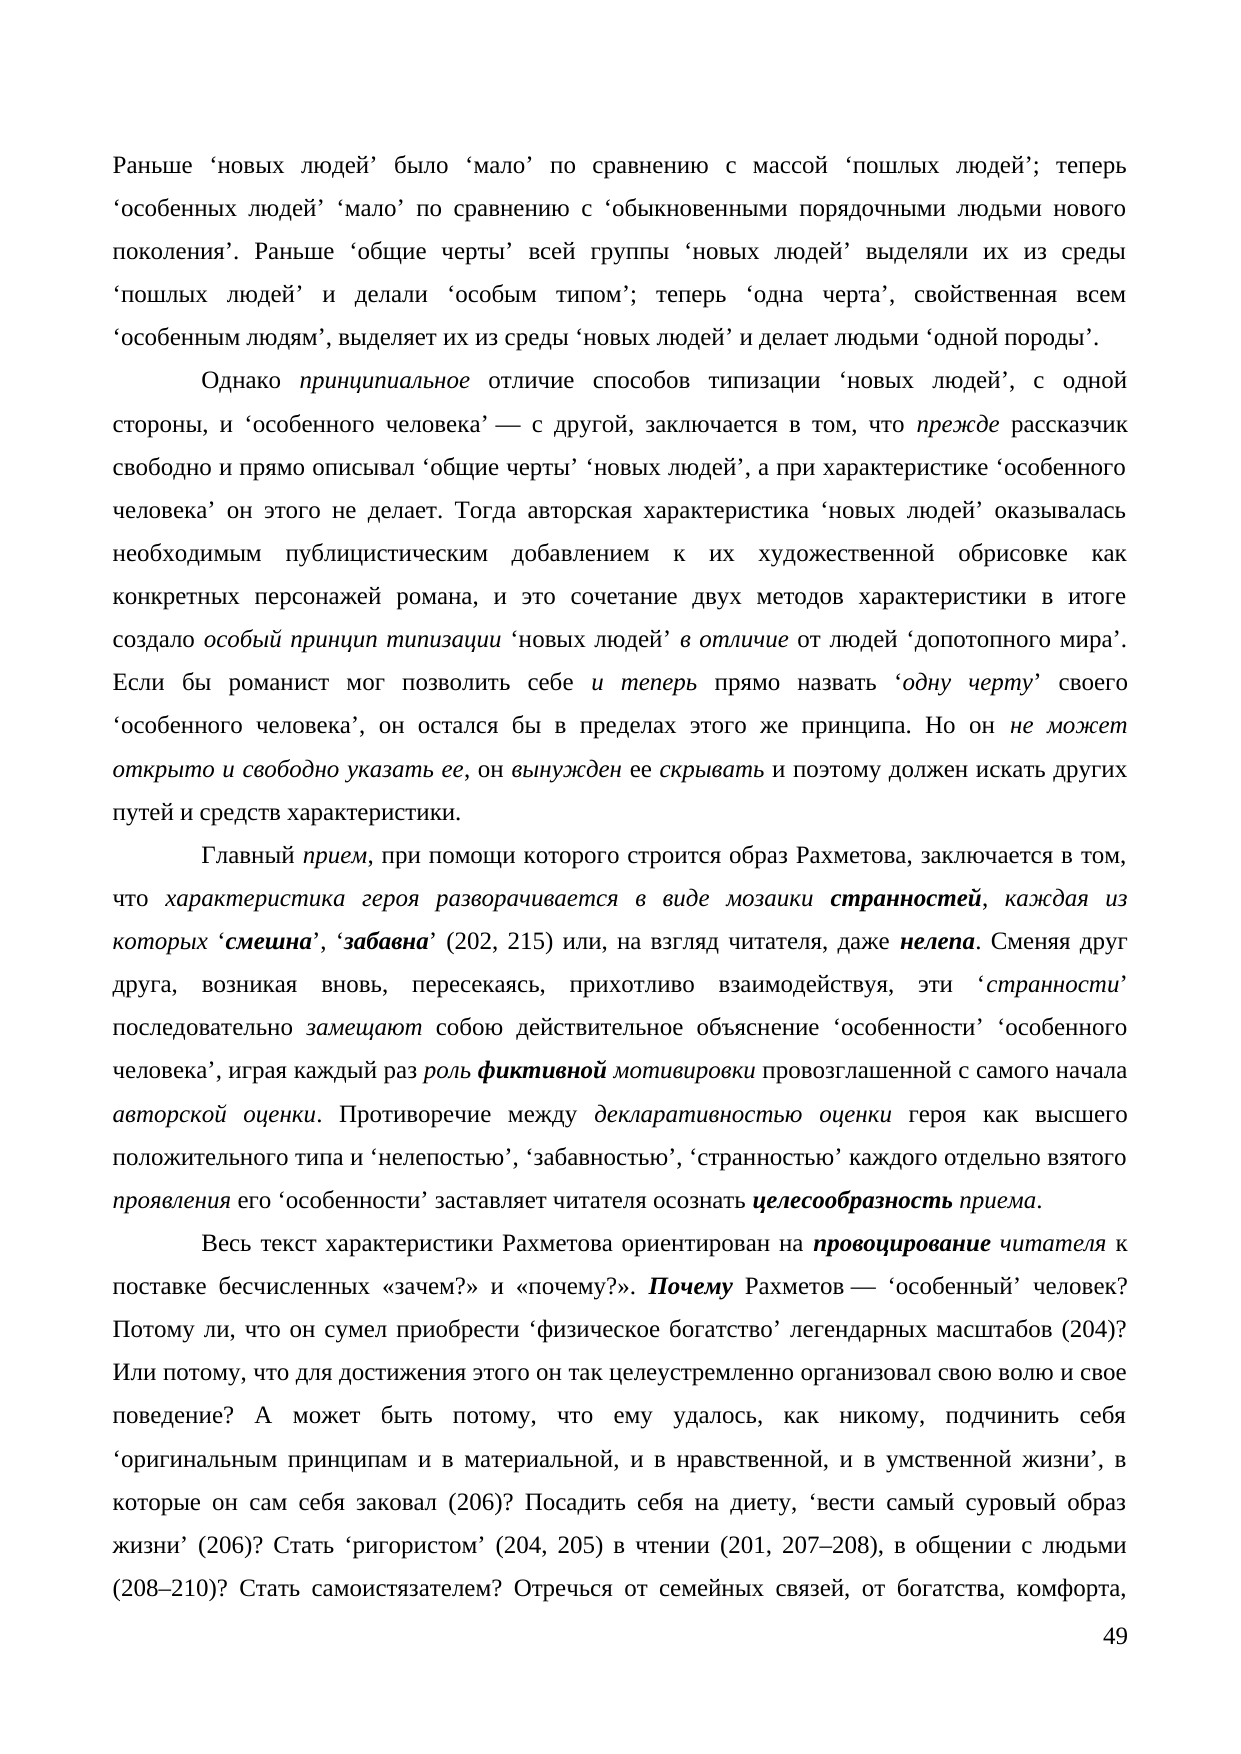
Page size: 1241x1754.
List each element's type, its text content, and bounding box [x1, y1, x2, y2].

text Главный прием, при помощи которого строится образ Рахметова, заключается в том, что характеристика героя разворачивается в виде мозаики странностей, каждая из которых ‘смешнa’, ‘забавна’ (202, 215) или, на взгляд читателя, даже нелепа. Сменяя друг друга, возникая вновь, пересекаясь, прихотливо взаимодействуя, эти ‘странности’ последовательно замещают собою действительное объяснение ‘особенности’ ‘особенного человека’, играя каждый раз роль фиктивной мотивировки провозглашенной с самого начала авторской оценки. Противоречие между декларативностью оценки героя как высшего положительного типа и ‘нелепостью’, ‘забавностью’, ‘странностью’ каждого отдельно взятого проявления его ‘особенности’ заставляет читателя осознать целесообразность приема. [112, 840, 1128, 1214]
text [112, 1228, 1128, 1602]
text Однако принципиальное отличие способов типизации ‘новых людей’, с одной стороны, и ‘особенного человека’ — с другой, заключается в том, что прежде рассказчик свободно и прямо описывал ‘общие черты’ ‘новых людей’, а при характеристике ‘особенного человека’ он этого не делает. Тогда авторская характеристика ‘новых людей’ оказывалась необходимым публицистическим добавлением к их художественной обрисовке как конкретных персонажей романа, и это сочетание двух методов характеристики в итоге создало особый принцип типизации ‘новых людей’ в отличие от людей ‘допотопного мира’. Если бы романист мог позволить себе и теперь прямо назвать ‘одну черту’ своего ‘особенного человека’, он остался бы в пределах этого же принципа. Но он не может открыто и свободно указать ее, он вынужден ее скрывать и поэтому должен искать других путей и средств характеристики. [112, 366, 1128, 826]
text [112, 150, 1128, 351]
